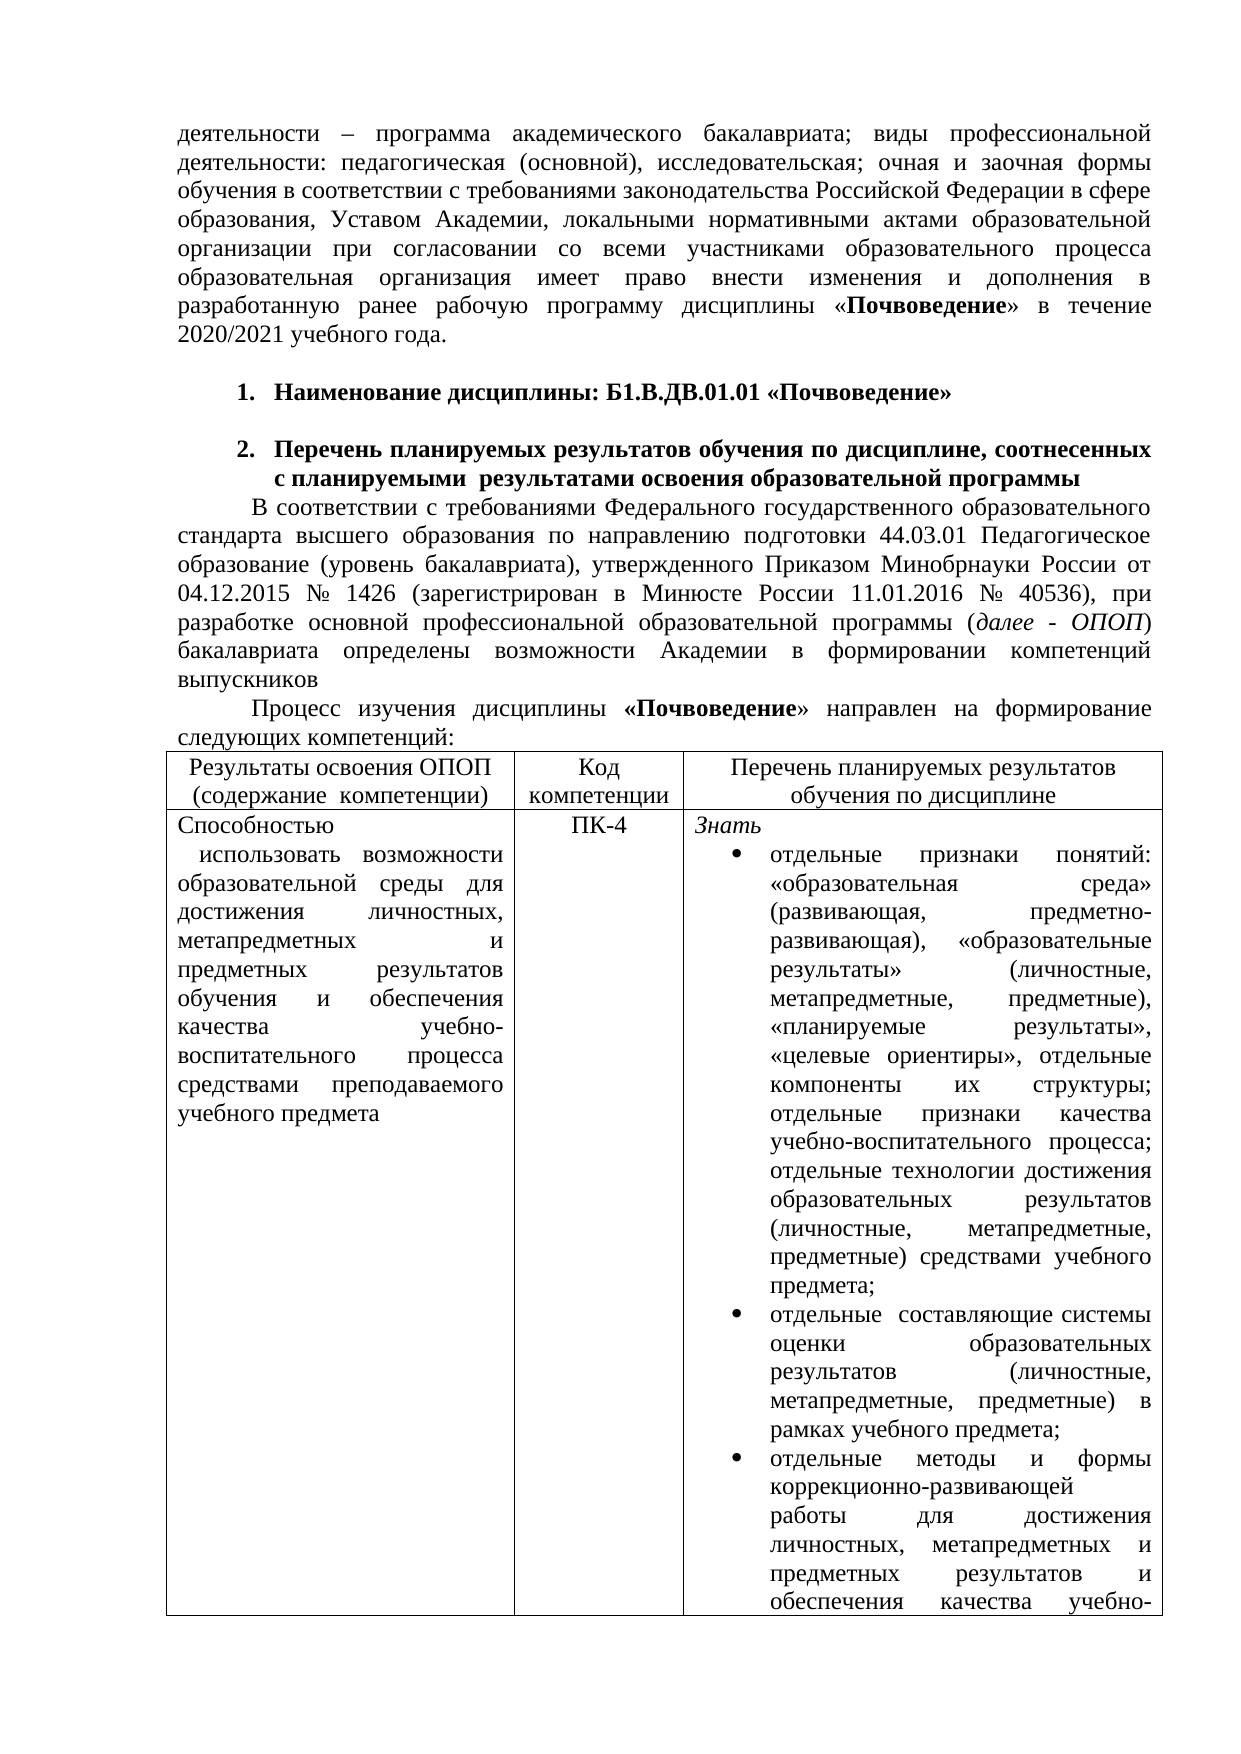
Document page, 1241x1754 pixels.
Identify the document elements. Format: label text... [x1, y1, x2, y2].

table_header Перечень планируемых результатов обучения по дисциплине [684, 752, 1162, 809]
text В соответствии с требованиями Федерального государственного образовательного стандарта высшего образования по направлению подготовки 44.03.01 Педагогическое образование (уровень бакалавриата), утвержденного Приказом Минобрнауки России от 04.12.2015 № 1426 (зарегистрирован в Минюсте России 11.01.2016 № 40536), при разработке основной профессиональной образовательной программы (далее - ОПОП) бакалавриата определены возможности Академии в формировании компетенций выпускников [177, 492, 1152, 693]
text Процесс изучения дисциплины «Почвоведение» направлен на формирование следующих компетенций: [177, 693, 1152, 751]
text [177, 118, 1152, 348]
table_cell ПК-4 [515, 810, 683, 1615]
table_header Код компетенции [515, 752, 683, 809]
list Перечень планируемых результатов обучения по дисциплине, соотнесенных с планируемыми результатами освоения образовательной программы [236, 434, 1152, 492]
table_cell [167, 810, 514, 1615]
table_header Результаты освоения ОПОП (содержание компетенции) [167, 752, 514, 809]
list Наименование дисциплины: Б1.В.ДВ.01.01 «Почвоведение» [236, 377, 1152, 406]
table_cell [684, 810, 1162, 1615]
